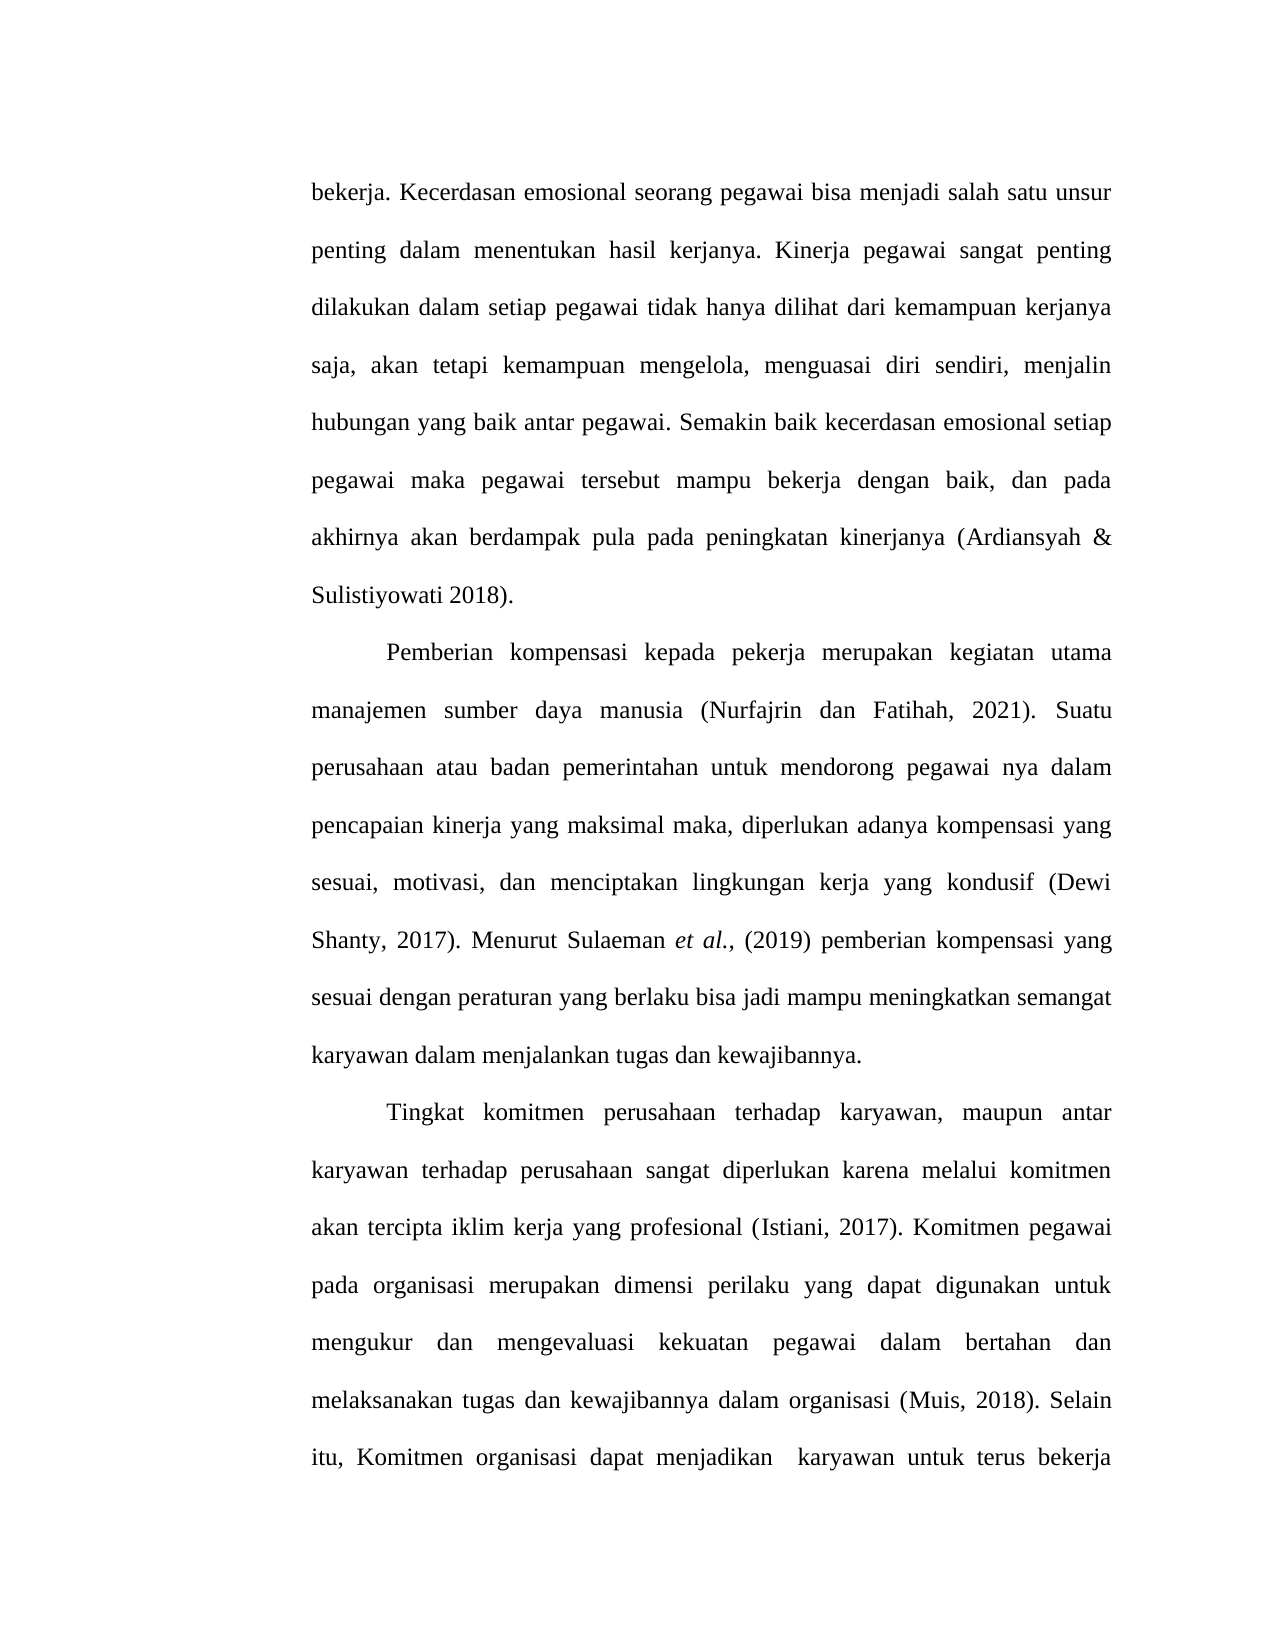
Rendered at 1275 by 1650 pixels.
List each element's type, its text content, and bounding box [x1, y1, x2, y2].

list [311, 1097, 1112, 1471]
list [311, 177, 1112, 608]
list Pemberian kompensasi kepada pekerja merupakan kegiatan utama manajemen sumber daya manusia (Nurfajrin dan Fatihah, 2021). Suatu perusahaan atau badan pemerintahan untuk mendorong pegawai nya dalam pencapaian kinerja yang maksimal maka, diperlukan adanya kompensasi yang sesuai, motivasi, dan menciptakan lingkungan kerja yang kondusif (Dewi Shanty, 2017). Menurut Sulaeman et al., (2019) pemberian kompensasi yang sesuai dengan peraturan yang berlaku bisa jadi mampu meningkatkan semangat karyawan dalam menjalankan tugas dan kewajibannya. [311, 637, 1112, 1068]
